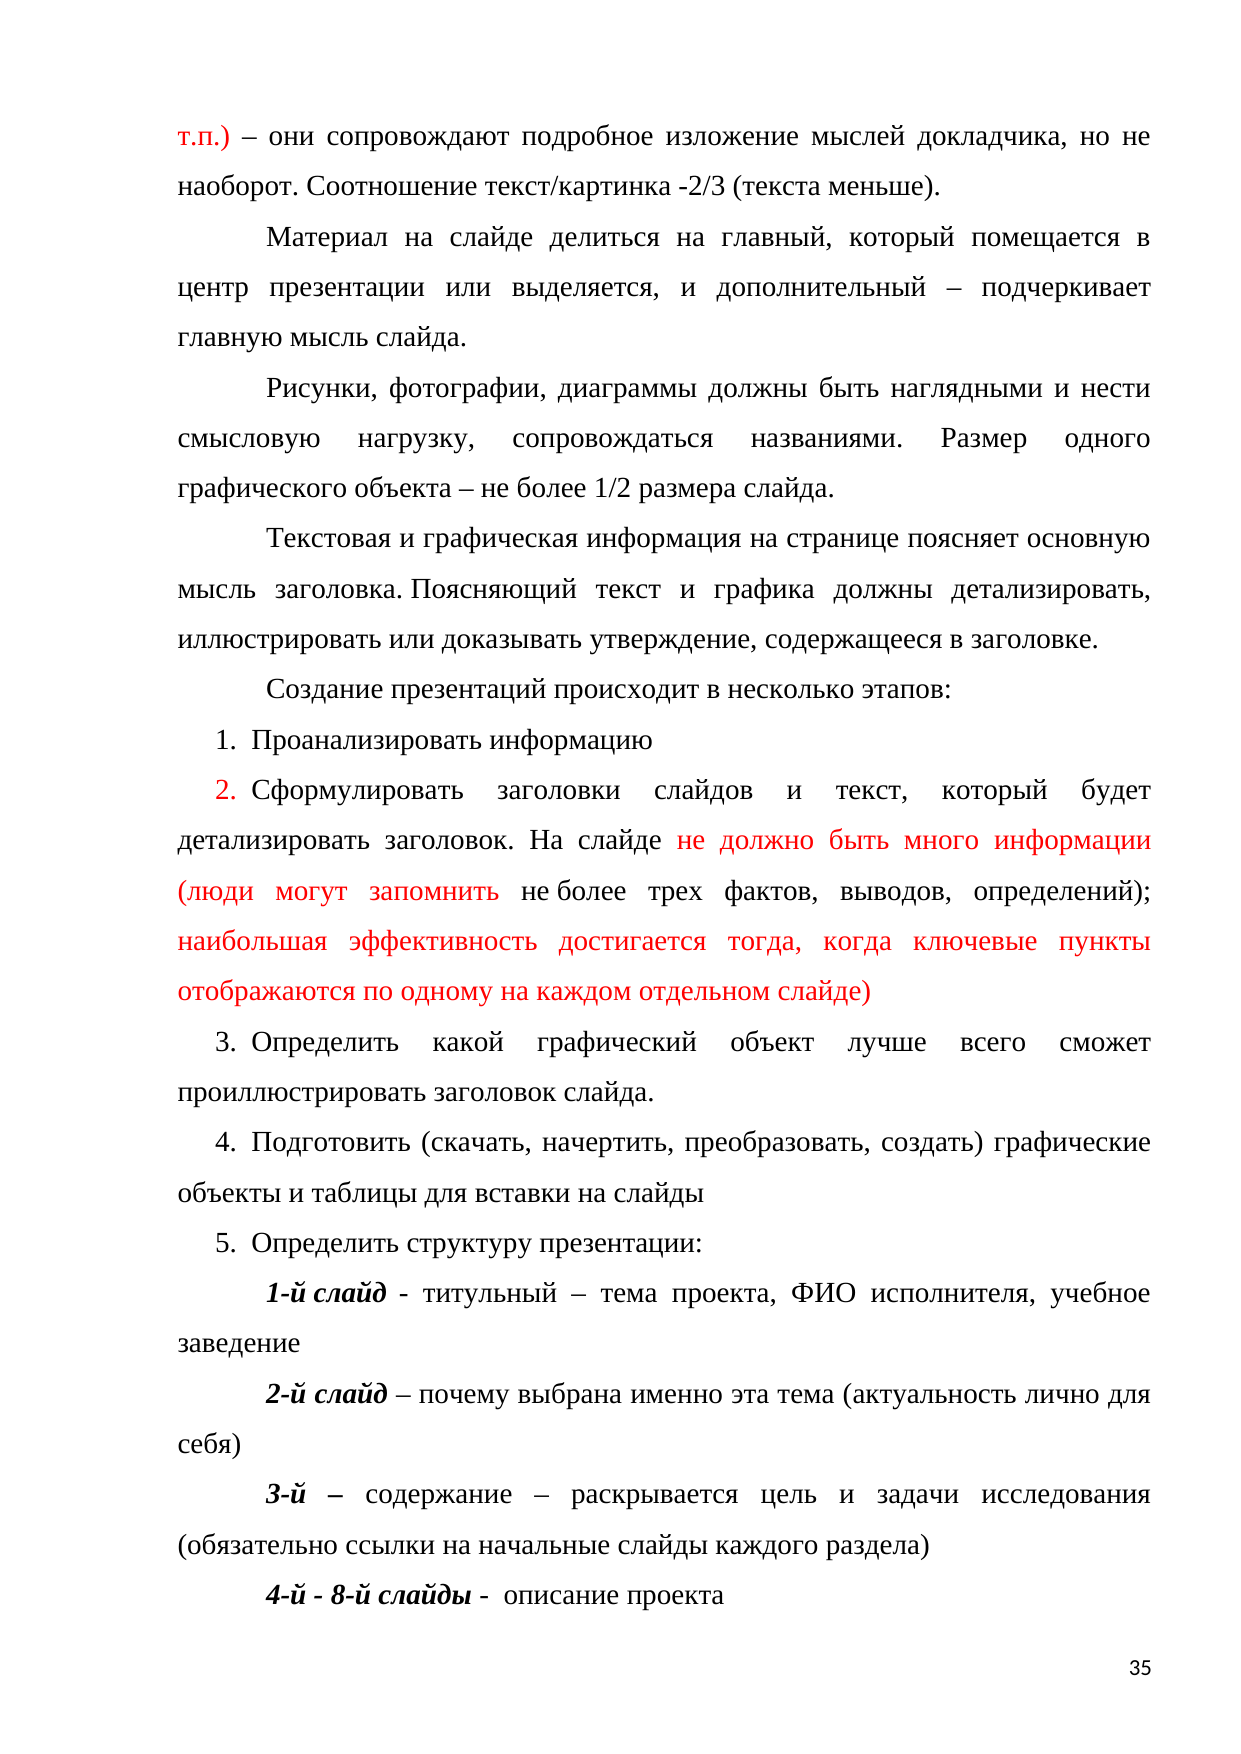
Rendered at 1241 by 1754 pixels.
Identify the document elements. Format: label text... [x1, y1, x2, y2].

text Рисунки, фотографии, диаграммы должны быть наглядными и нести смысловую нагрузку, сопровождаться названиями. Размер одного графического объекта – не более 1/2 размера слайда. [177, 370, 1152, 504]
text 2-й слайд – почему выбрана именно эта тема (актуальность лично для себя) [177, 1376, 1152, 1460]
text Создание презентаций происходит в несколько этапов: [177, 672, 1152, 705]
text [177, 118, 1152, 202]
list Определить структуру презентации: [177, 1225, 1152, 1258]
list Проанализировать информацию [177, 722, 1152, 755]
text 4-й - 8-й слайды - описание проекта [177, 1577, 1152, 1611]
list Определить какой графический объект лучше всего сможет проиллюстрировать заголовок слайда. [177, 1024, 1152, 1108]
text 1-й слайд - титульный – тема проекта, ФИО исполнителя, учебное заведение [177, 1275, 1152, 1359]
list Подготовить (скачать, начертить, преобразовать, создать) графические объекты и таблицы для вставки на слайды [177, 1124, 1152, 1208]
text Материал на слайде делиться на главный, который помещается в центр презентации или выделяется, и дополнительный – подчеркивает главную мысль слайда. [177, 219, 1152, 353]
list Сформулировать заголовки слайдов и текст, который будет детализировать заголовок. На слайде не должно быть много информации (люди могут запомнить не более трех фактов, выводов, определений); наибольшая эффективность достигается тогда, когда ключевые пункты отображаются по одному на каждом отдельном слайде) [177, 772, 1152, 1007]
text Текстовая и графическая информация на странице поясняет основную мысль заголовка. Поясняющий текст и графика должны детализировать, иллюстрировать или доказывать утверждение, содержащееся в заголовке. [177, 521, 1152, 655]
text 3-й – содержание – раскрывается цель и задачи исследования (обязательно ссылки на начальные слайды каждого раздела) [177, 1477, 1152, 1560]
